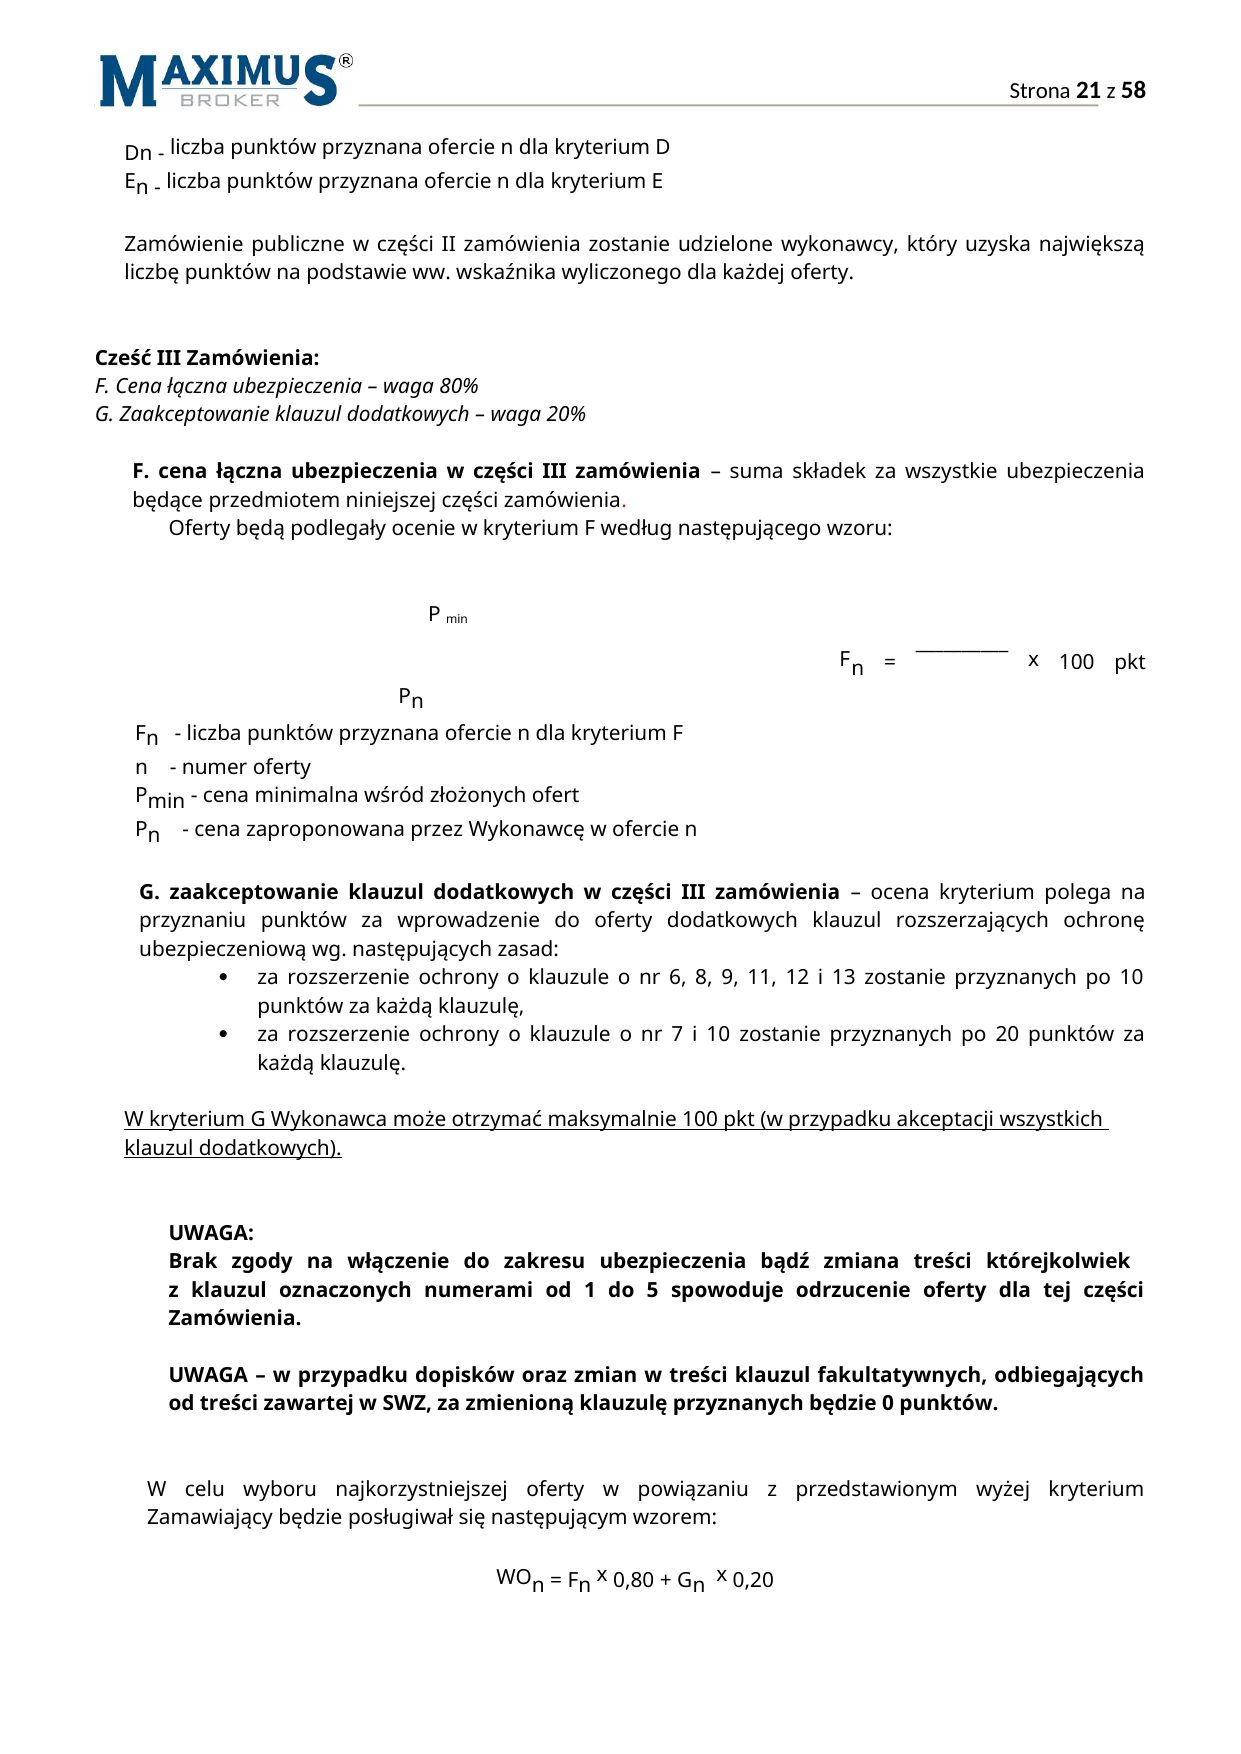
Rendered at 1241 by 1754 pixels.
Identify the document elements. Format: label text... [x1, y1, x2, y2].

text P min [390, 599, 1146, 627]
text G. zaakceptowanie klauzul dodatkowych w części III zamówienia – ocena kryterium polega na przyznaniu punktów za wprowadzenie do oferty dodatkowych klauzul rozszerzających ochronę ubezpieczeniową wg. następujących zasad: [139, 877, 1146, 962]
text G. Zaakceptowanie klauzul dodatkowych – waga 20% [94, 399, 1146, 428]
text F. Cena łączna ubezpieczenia – waga 80% [94, 371, 1146, 399]
text n - numer oferty [124, 752, 1146, 780]
text UWAGA: [168, 1218, 1146, 1246]
text Zamówienie publiczne w części II zamówienia zostanie udzielone wykonawcy, który uzyska największą liczbę punktów na podstawie ww. wskaźnika wyliczonego dla każdej oferty. [124, 229, 1146, 286]
text Fn = __________ x 100 pkt Pn [127, 627, 1146, 718]
text Dn - liczba punktów przyznana ofercie n dla kryterium D [124, 132, 1146, 166]
list za rozszerzenie ochrony o klauzule o nr 7 i 10 zostanie przyznanych po 20 punktów za każdą klauzulę. [219, 1019, 1146, 1076]
text WOn = Fn x 0,80 + Gn x 0,20 [124, 1559, 1146, 1599]
text Pmin - cena minimalna wśród złożonych ofert [124, 780, 1146, 814]
text Brak zgody na włączenie do zakresu ubezpieczenia bądź zmiana treści którejkolwiek z klauzul oznaczonych numerami od 1 do 5 spowoduje odrzucenie oferty dla tej części Zamówienia. [168, 1246, 1146, 1332]
text W celu wyboru najkorzystniejszej oferty w powiązaniu z przedstawionym wyżej kryterium Zamawiający będzie posługiwał się następującym wzorem: [147, 1474, 1146, 1531]
text W kryterium G Wykonawca może otrzymać maksymalnie 100 pkt (w przypadku akceptacji wszystkich klauzul dodatkowych). [124, 1104, 1146, 1161]
text En - liczba punktów przyznana ofercie n dla kryterium E [124, 166, 1146, 201]
text Pn - cena zaproponowana przez Wykonawcę w ofercie n [124, 814, 1146, 848]
text Fn - liczba punktów przyznana ofercie n dla kryterium F [124, 718, 1146, 752]
text Oferty będą podlegały ocenie w kryterium F według następującego wzoru: [139, 513, 1146, 542]
picture [94, 50, 359, 111]
text UWAGA – w przypadku dopisków oraz zmian w treści klauzul fakultatywnych, odbiegających od treści zawartej w SWZ, za zmienioną klauzulę przyznanych będzie 0 punktów. [168, 1360, 1146, 1417]
text Cześć III Zamówienia: [94, 343, 1146, 371]
list za rozszerzenie ochrony o klauzule o nr 6, 8, 9, 11, 12 i 13 zostanie przyznanych po 10 punktów za każdą klauzulę, [219, 962, 1146, 1019]
text F. cena łączna ubezpieczenia w części III zamówienia – suma składek za wszystkie ubezpieczenia będące przedmiotem niniejszej części zamówienia. [132, 456, 1146, 513]
